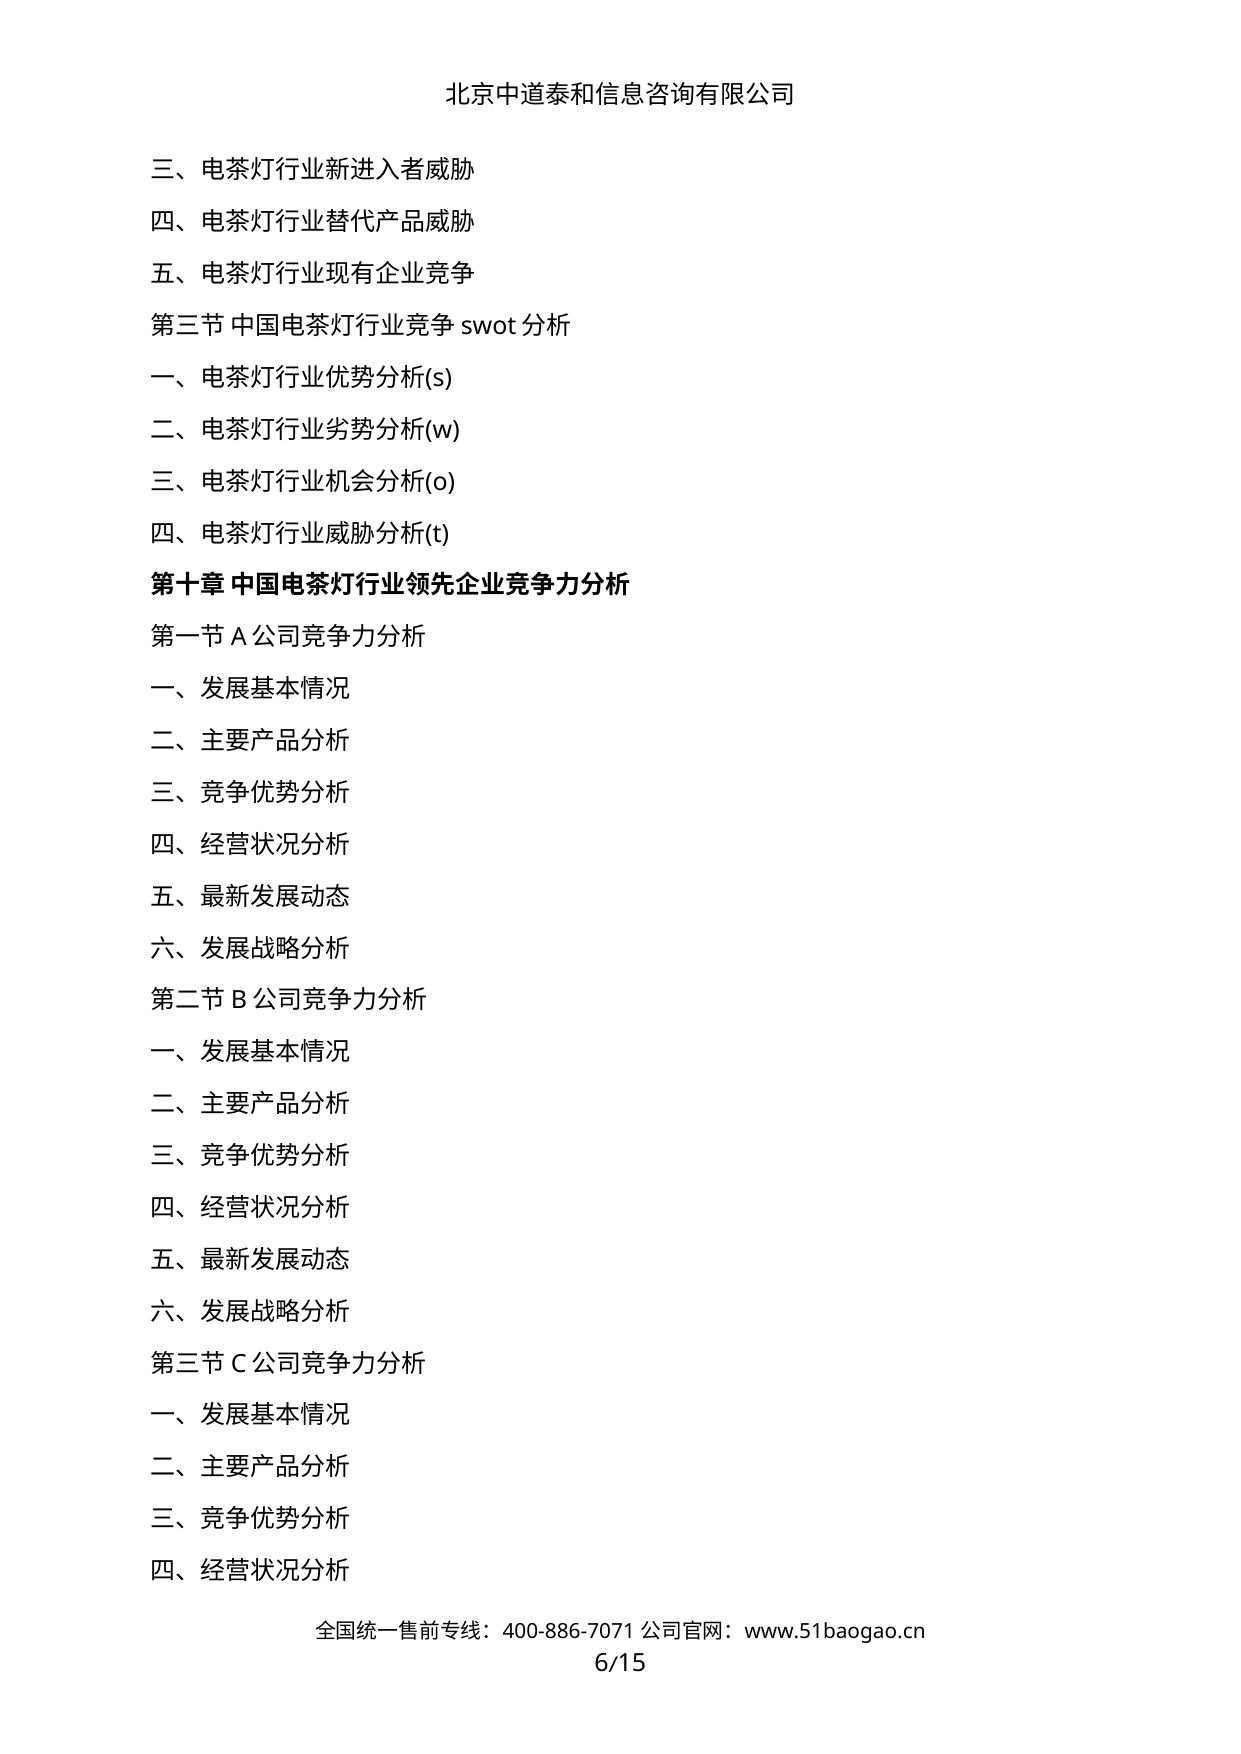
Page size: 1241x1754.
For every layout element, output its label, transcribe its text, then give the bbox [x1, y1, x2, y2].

text 三、电茶灯行业新进入者威胁 [150, 150, 1090, 186]
text 三、竞争优势分析 [150, 1136, 1090, 1172]
text 四、经营状况分析 [150, 824, 1090, 861]
text 第十章 中国电茶灯行业领先企业竞争力分析 [150, 565, 1090, 601]
text 三、电茶灯行业机会分析(o) [150, 461, 1090, 497]
text 二、电茶灯行业劣势分析(w) [150, 409, 1090, 446]
text 六、发展战略分析 [150, 928, 1090, 964]
text 第一节 A公司竞争力分析 [150, 617, 1090, 653]
text 二、主要产品分析 [150, 1447, 1090, 1483]
text 三、竞争优势分析 [150, 1499, 1090, 1535]
text 四、电茶灯行业威胁分析(t) [150, 513, 1090, 549]
text 五、最新发展动态 [150, 876, 1090, 912]
text 一、发展基本情况 [150, 1032, 1090, 1068]
text 一、发展基本情况 [150, 1395, 1090, 1431]
text 四、经营状况分析 [150, 1551, 1090, 1587]
text 四、电茶灯行业替代产品威胁 [150, 202, 1090, 238]
text 一、电茶灯行业优势分析(s) [150, 357, 1090, 394]
text 五、最新发展动态 [150, 1239, 1090, 1276]
text 五、电茶灯行业现有企业竞争 [150, 254, 1090, 290]
text 三、竞争优势分析 [150, 772, 1090, 809]
text 一、发展基本情况 [150, 669, 1090, 705]
text 第三节 中国电茶灯行业竞争swot分析 [150, 306, 1090, 342]
text 二、主要产品分析 [150, 1084, 1090, 1120]
text 第三节 C公司竞争力分析 [150, 1343, 1090, 1379]
text 四、经营状况分析 [150, 1187, 1090, 1224]
text 六、发展战略分析 [150, 1291, 1090, 1327]
text 第二节 B公司竞争力分析 [150, 980, 1090, 1016]
text 二、主要产品分析 [150, 721, 1090, 757]
